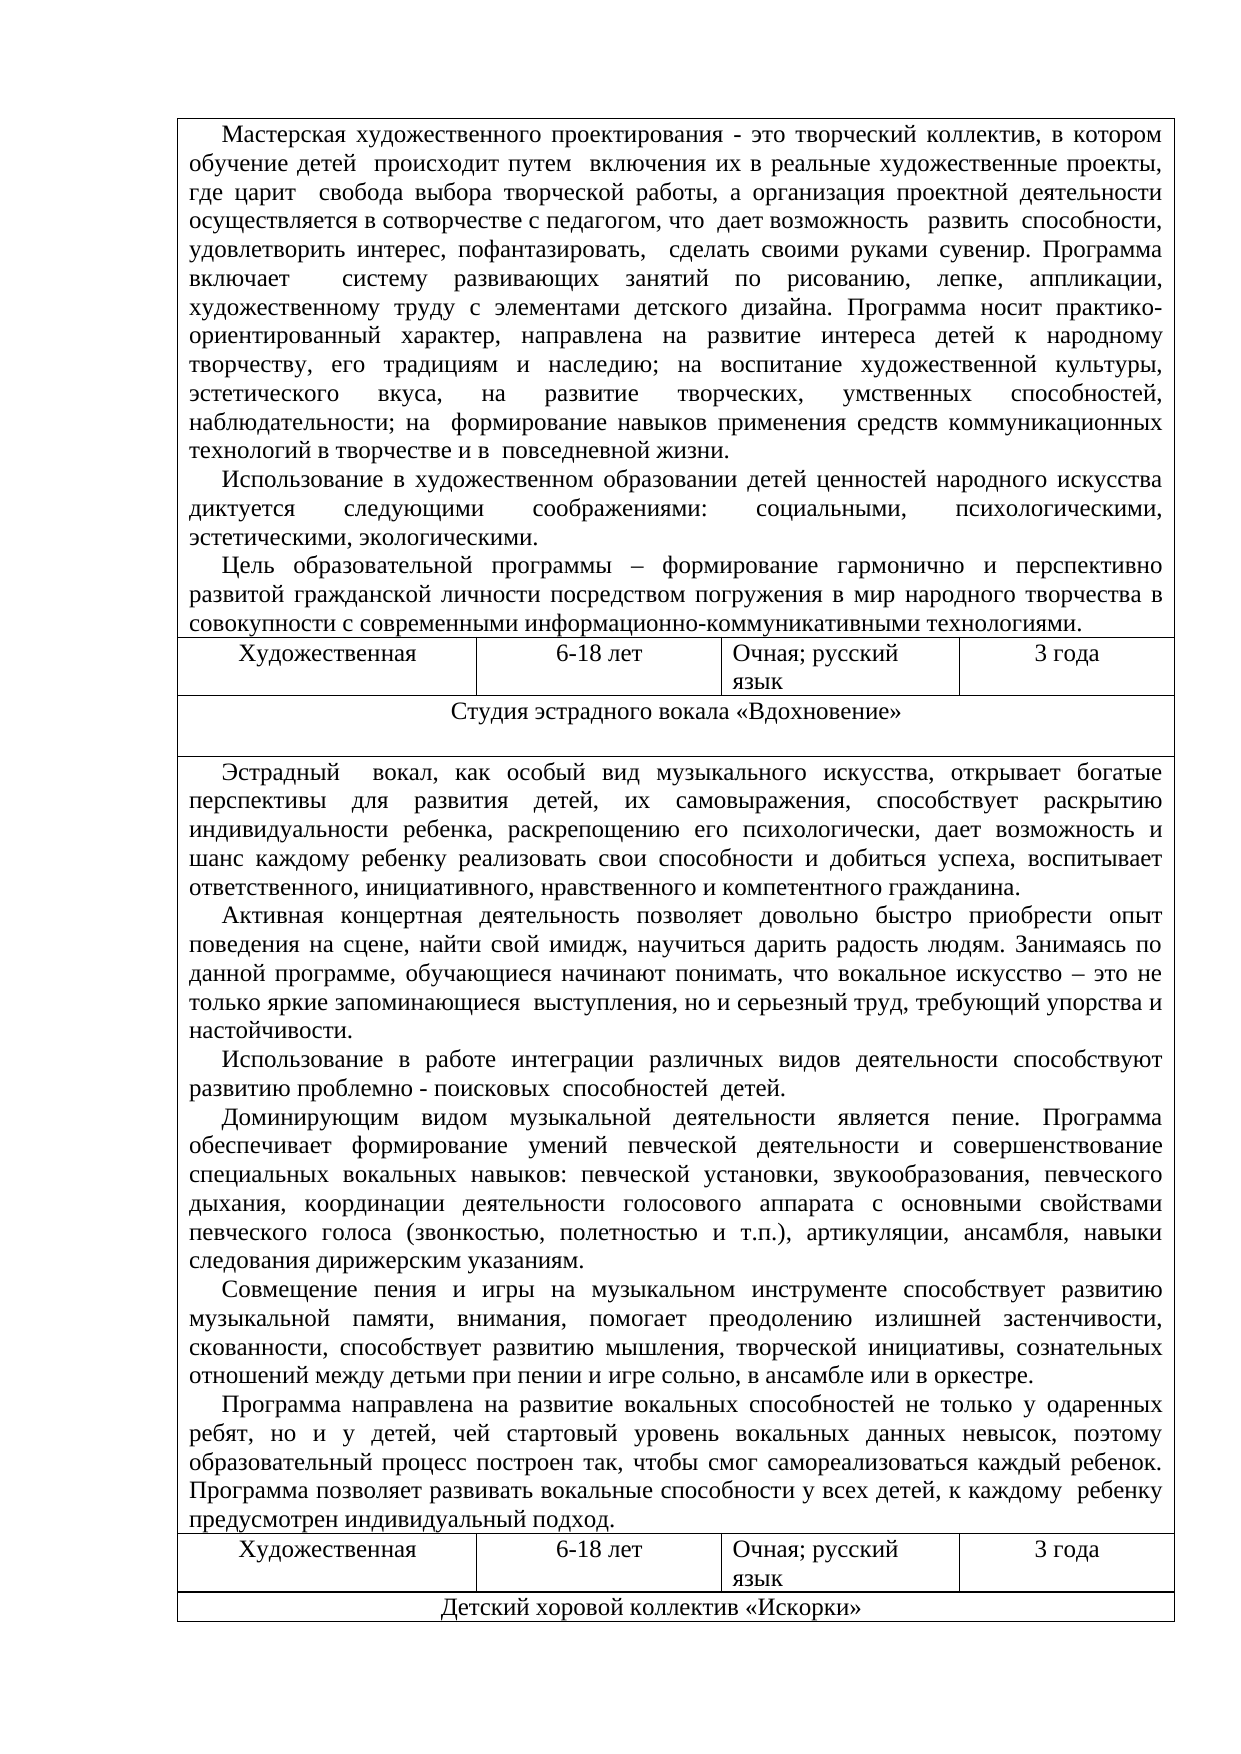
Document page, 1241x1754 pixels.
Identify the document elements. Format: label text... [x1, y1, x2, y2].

table_cell 6-18 лет [477, 638, 721, 695]
table_cell Очная; русский язык [722, 1534, 959, 1591]
table_cell Эстрадный вокал, как особый вид музыкального искусства, открывает богатые перспективы для развития детей, их самовыражения, способствует раскрытию индивидуальности ребенка, раскрепощению его психологически, дает возможность и шанс каждому ребенку реализовать свои способности и добиться успеха, воспитывает ответственного, инициативного, нравственного и компетентного гражданина. Активная концертная деятельность позволяет довольно быстро приобрести опыт поведения на сцене, найти свой имидж, научиться дарить радость людям. Занимаясь по данной программе, обучающиеся начинают понимать, что вокальное искусство – это не только яркие запоминающиеся выступления, но и серьезный труд, требующий упорства и настойчивости. Использование в работе интеграции различных видов деятельности способствуют развитию проблемно - поисковых способностей детей. Доминирующим видом музыкальной деятельности является пение. Программа обеспечивает формирование умений певческой деятельности и совершенствование специальных вокальных навыков: певческой установки, звукообразования, певческого дыхания, координации деятельности голосового аппарата с основными свойствами певческого голоса (звонкостью, полетностью и т.п.), артикуляции, ансамбля, навыки следования дирижерским указаниям. Совмещение пения и игры на музыкальном инструменте способствует развитию музыкальной памяти, внимания, помогает преодолению излишней застенчивости, скованности, способствует развитию мышления, творческой инициативы, сознательных отношений между детьми при пении и игре сольно, в ансамбле или в оркестре. Программа направлена на развитие вокальных способностей не только у одаренных ребят, но и у детей, чей стартовый уровень вокальных данных невысок, поэтому образовательный процесс построен так, чтобы смог самореализоваться каждый ребенок. Программа позволяет развивать вокальные способности у всех детей, к каждому ребенку предусмотрен индивидуальный подход. [178, 757, 1174, 1533]
table_cell Студия эстрадного вокала «Вдохновение» [178, 696, 1174, 756]
table_cell Художественная [178, 638, 476, 695]
table_cell 3 года [960, 1534, 1174, 1591]
table_cell Художественная [178, 1534, 476, 1591]
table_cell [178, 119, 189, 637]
table_cell Детский хоровой коллектив «Искорки» [178, 1593, 1174, 1621]
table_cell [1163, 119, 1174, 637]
table_cell 6-18 лет [477, 1534, 721, 1591]
table_cell Очная; русский язык [722, 638, 959, 695]
table_cell 3 года [960, 638, 1174, 695]
